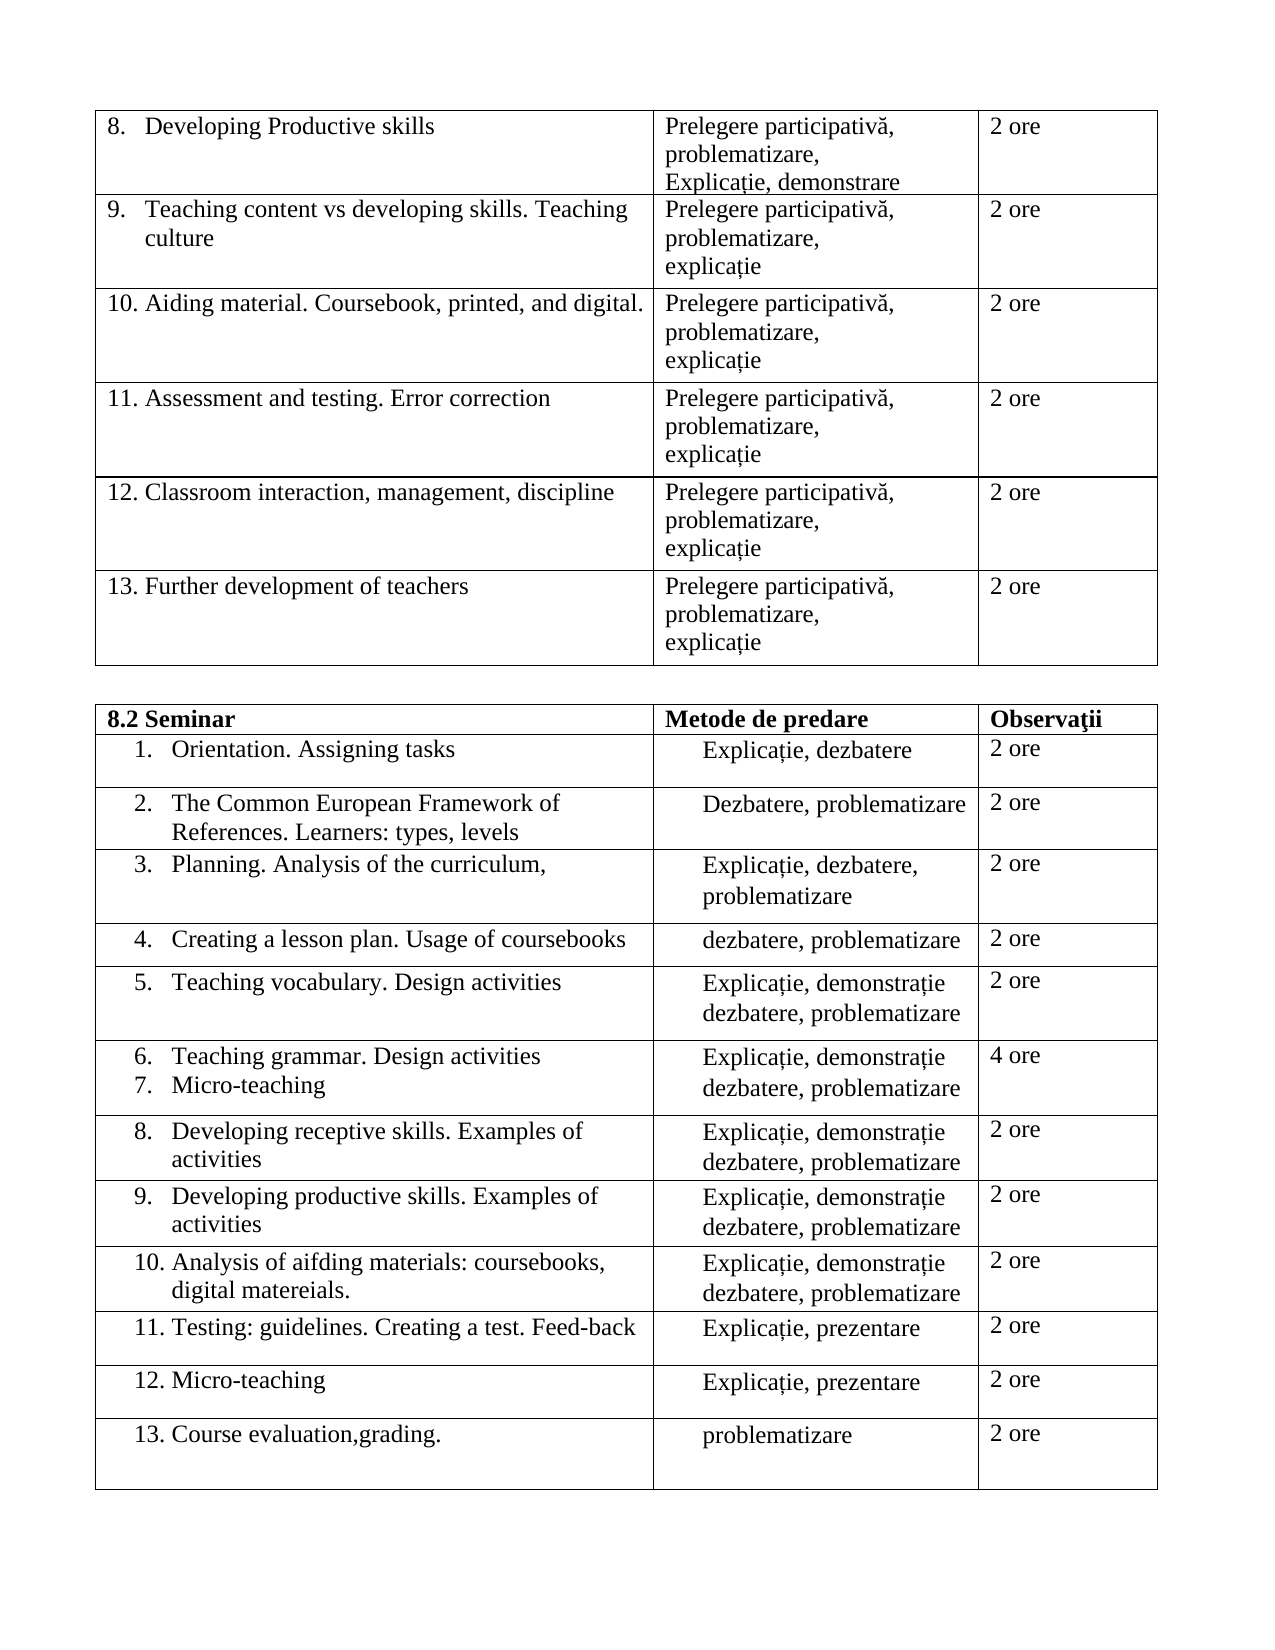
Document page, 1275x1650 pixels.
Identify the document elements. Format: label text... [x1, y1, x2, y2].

table_cell Teaching grammar. Design activities Micro-teaching [96, 1041, 653, 1115]
table_cell Assessment and testing. Error correction [96, 383, 653, 476]
table_cell Prelegere participativă, problematizare, explicație [654, 478, 978, 570]
table_cell Explicație, dezbatere, problematizare [654, 850, 978, 923]
table_cell Dezbatere, problematizare [654, 788, 978, 848]
table_cell Analysis of aifding materials: coursebooks, digital matereials. [96, 1247, 653, 1311]
table_cell Further development of teachers [96, 571, 653, 664]
table_cell 2 ore [979, 1366, 1157, 1418]
table_cell Explicație, prezentare [654, 1312, 978, 1364]
table_cell 2 ore [979, 1247, 1157, 1311]
table_cell Micro-teaching [96, 1366, 653, 1418]
table_cell 2 ore [979, 1312, 1157, 1364]
table_cell Developing receptive skills. Examples of activities [96, 1116, 653, 1180]
table_cell Developing Productive skills [96, 111, 653, 194]
table_header 8.2 Seminar [96, 705, 653, 733]
table_cell Explicație, dezbatere [654, 735, 978, 787]
table_cell Explicație, demonstrație dezbatere, problematizare [654, 967, 978, 1040]
table_cell Explicație, demonstrație dezbatere, problematizare [654, 1181, 978, 1246]
table_cell Aiding material. Coursebook, printed, and digital. [96, 289, 653, 382]
table_cell Testing: guidelines. Creating a test. Feed-back [96, 1312, 653, 1364]
table_cell Explicație, prezentare [654, 1366, 978, 1418]
table_cell Orientation. Assigning tasks [96, 735, 653, 787]
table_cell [654, 111, 978, 194]
table_cell problematizare [654, 1419, 978, 1489]
table_header Observaţii [979, 705, 1157, 733]
table_cell Creating a lesson plan. Usage of coursebooks [96, 924, 653, 966]
table_cell 2 ore [979, 924, 1157, 966]
table_cell dezbatere, problematizare [654, 924, 978, 966]
table_cell 2 ore [979, 195, 1157, 288]
table_header Metode de predare [654, 705, 978, 733]
table_cell Explicație, demonstrație dezbatere, problematizare [654, 1041, 978, 1115]
table_cell 2 ore [979, 850, 1157, 923]
table_cell 2 ore [979, 1181, 1157, 1246]
table_cell 2 ore [979, 383, 1157, 476]
table_cell Explicație, demonstrație dezbatere, problematizare [654, 1116, 978, 1180]
table_cell 2 ore [979, 571, 1157, 664]
table_cell Prelegere participativă, problematizare, explicație [654, 195, 978, 288]
table_cell 2 ore [979, 1419, 1157, 1489]
table_cell 2 ore [979, 478, 1157, 570]
table_cell Prelegere participativă, problematizare, explicație [654, 289, 978, 382]
table_cell Teaching vocabulary. Design activities [96, 967, 653, 1040]
table_cell Prelegere participativă, problematizare, explicație [654, 571, 978, 664]
table_cell Classroom interaction, management, discipline [96, 478, 653, 570]
table_cell 2 ore [979, 735, 1157, 787]
table_cell 2 ore [979, 1116, 1157, 1180]
table_cell 2 ore [979, 289, 1157, 382]
table_cell Developing productive skills. Examples of activities [96, 1181, 653, 1246]
table_cell The Common European Framework of References. Learners: types, levels [96, 788, 653, 848]
table_cell Teaching content vs developing skills. Teaching culture [96, 195, 653, 288]
table_cell Prelegere participativă, problematizare, explicație [654, 383, 978, 476]
table_cell 2 ore [979, 788, 1157, 848]
table_cell 2 ore [979, 111, 1157, 194]
table_cell 2 ore [979, 967, 1157, 1040]
table_cell Explicație, demonstrație dezbatere, problematizare [654, 1247, 978, 1311]
table_cell 4 ore [979, 1041, 1157, 1115]
table_cell Course evaluation,grading. [96, 1419, 653, 1489]
table_cell Planning. Analysis of the curriculum, [96, 850, 653, 923]
